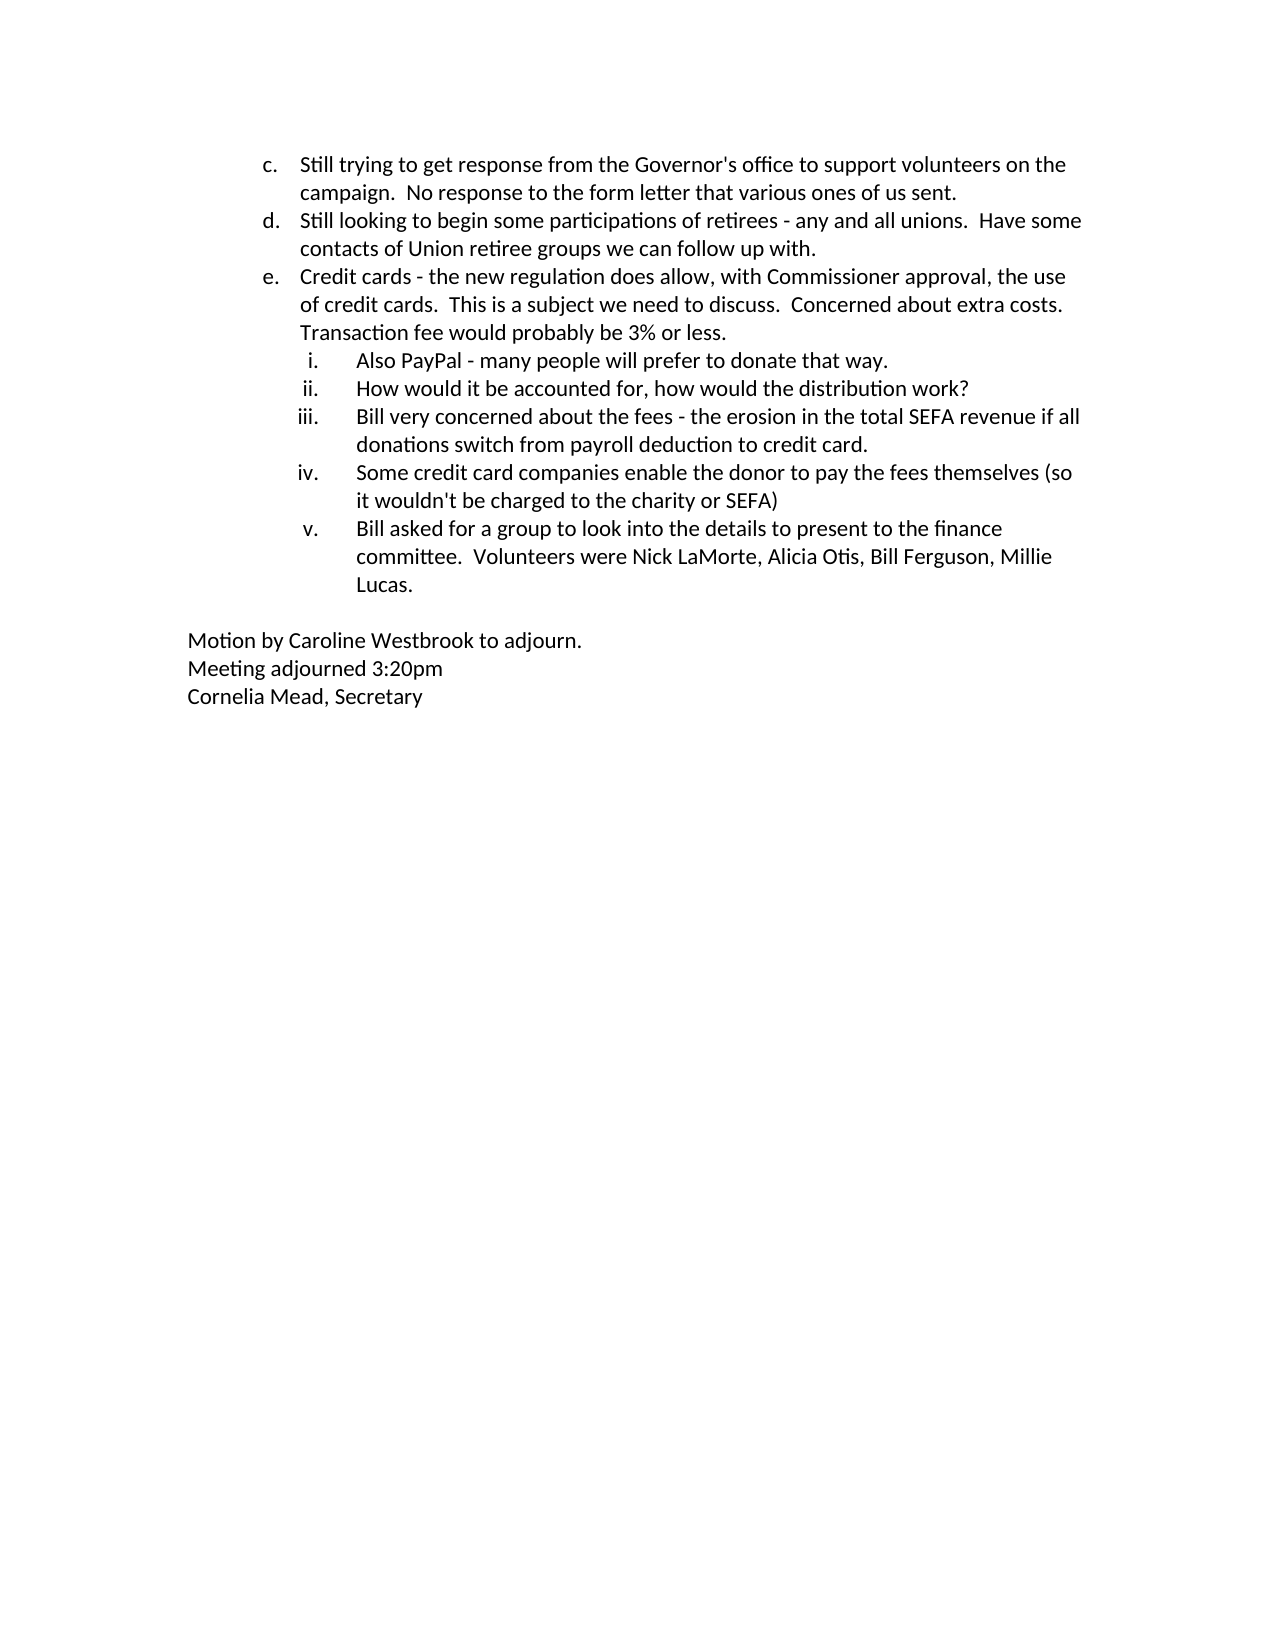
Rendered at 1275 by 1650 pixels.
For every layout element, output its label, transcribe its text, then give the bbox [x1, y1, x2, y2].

list Some credit card companies enable the donor to pay the fees themselves (so it wouldn't be charged to the charity or SEFA) [319, 458, 1087, 514]
text Meeting adjourned 3:20pm [187, 654, 1087, 682]
list Bill asked for a group to look into the details to present to the finance committee. Volunteers were Nick LaMorte, Alicia Otis, Bill Ferguson, Millie Lucas. [319, 514, 1087, 598]
list Bill very concerned about the fees - the erosion in the total SEFA revenue if all donations switch from payroll deduction to credit card. [319, 402, 1087, 458]
list Also PayPal - many people will prefer to donate that way. [319, 346, 1087, 374]
list Still trying to get response from the Governor's office to support volunteers on the campaign. No response to the form letter that various ones of us sent. [262, 150, 1087, 206]
list How would it be accounted for, how would the distribution work? [319, 374, 1087, 402]
list Credit cards - the new regulation does allow, with Commissioner approval, the use of credit cards. This is a subject we need to discuss. Concerned about extra costs. Transaction fee would probably be 3% or less. [262, 262, 1087, 346]
list Still looking to begin some participations of retirees - any and all unions. Have some contacts of Union retiree groups we can follow up with. [262, 206, 1087, 262]
text Motion by Caroline Westbrook to adjourn. [187, 626, 1087, 654]
text Cornelia Mead, Secretary [187, 682, 1087, 710]
